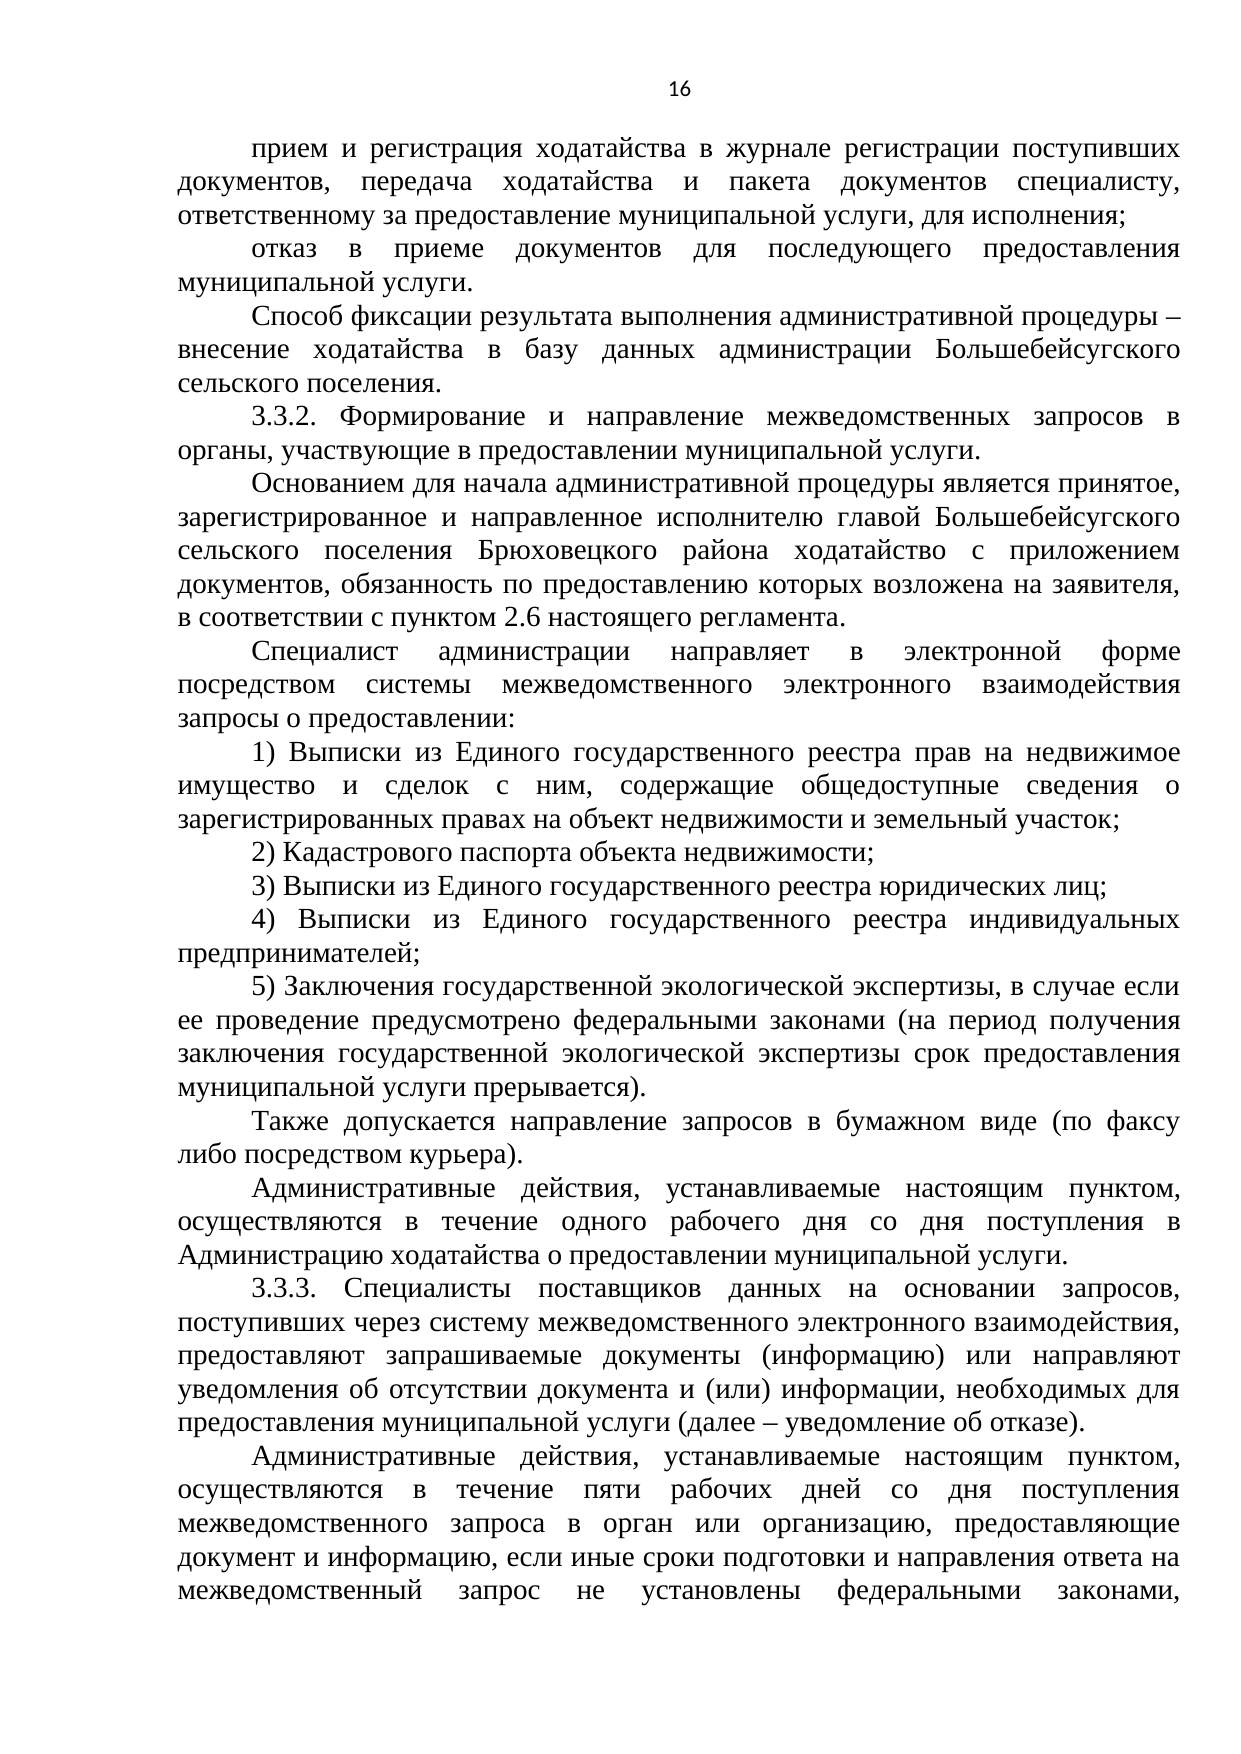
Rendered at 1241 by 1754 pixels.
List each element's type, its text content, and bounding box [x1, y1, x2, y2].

text 1) Выписки из Единого государственного реестра прав на недвижимое имущество и сделок с ним, содержащие общедоступные сведения о зарегистрированных правах на объект недвижимости и земельный участок; [177, 734, 1181, 834]
text 3.3.3. Специалисты поставщиков данных на основании запросов, поступивших через систему межведомственного электронного взаимодействия, предоставляют запрашиваемые документы (информацию) или направляют уведомления об отсутствии документа и (или) информации, необходимых для предоставления муниципальной услуги (далее – уведомление об отказе). [177, 1270, 1181, 1438]
text Способ фиксации результата выполнения административной процедуры – внесение ходатайства в базу данных администрации Большебейсугского сельского поселения. [177, 298, 1181, 398]
text 2) Кадастрового паспорта объекта недвижимости; [177, 834, 1181, 868]
text Административные действия, устанавливаемые настоящим пунктом, осуществляются в течение одного рабочего дня со дня поступления в Администрацию ходатайства о предоставлении муниципальной услуги. [177, 1170, 1181, 1270]
text 3) Выписки из Единого государственного реестра юридических лиц; [177, 868, 1181, 901]
text прием и регистрация ходатайства в журнале регистрации поступивших документов, передача ходатайства и пакета документов специалисту, ответственному за предоставление муниципальной услуги, для исполнения; [177, 130, 1181, 231]
text 4) Выписки из Единого государственного реестра индивидуальных предпринимателей; [177, 901, 1181, 968]
text Специалист администрации направляет в электронной форме посредством системы межведомственного электронного взаимодействия запросы о предоставлении: [177, 633, 1181, 734]
text Также допускается направление запросов в бумажном виде (по факсу либо посредством курьера). [177, 1103, 1181, 1170]
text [177, 1438, 1181, 1606]
text 3.3.2. Формирование и направление межведомственных запросов в органы, участвующие в предоставлении муниципальной услуги. [177, 398, 1181, 465]
text 5) Заключения государственной экологической экспертизы, в случае если ее проведение предусмотрено федеральными законами (на период получения заключения государственной экологической экспертизы срок предоставления муниципальной услуги прерывается). [177, 968, 1181, 1103]
text отказ в приеме документов для последующего предоставления муниципальной услуги. [177, 231, 1181, 298]
text Основанием для начала административной процедуры является принятое, зарегистрированное и направленное исполнителю главой Большебейсугского сельского поселения Брюховецкого района ходатайство с приложением документов, обязанность по предоставлению которых возложена на заявителя, в соответствии с пунктом 2.6 настоящего регламента. [177, 465, 1181, 633]
